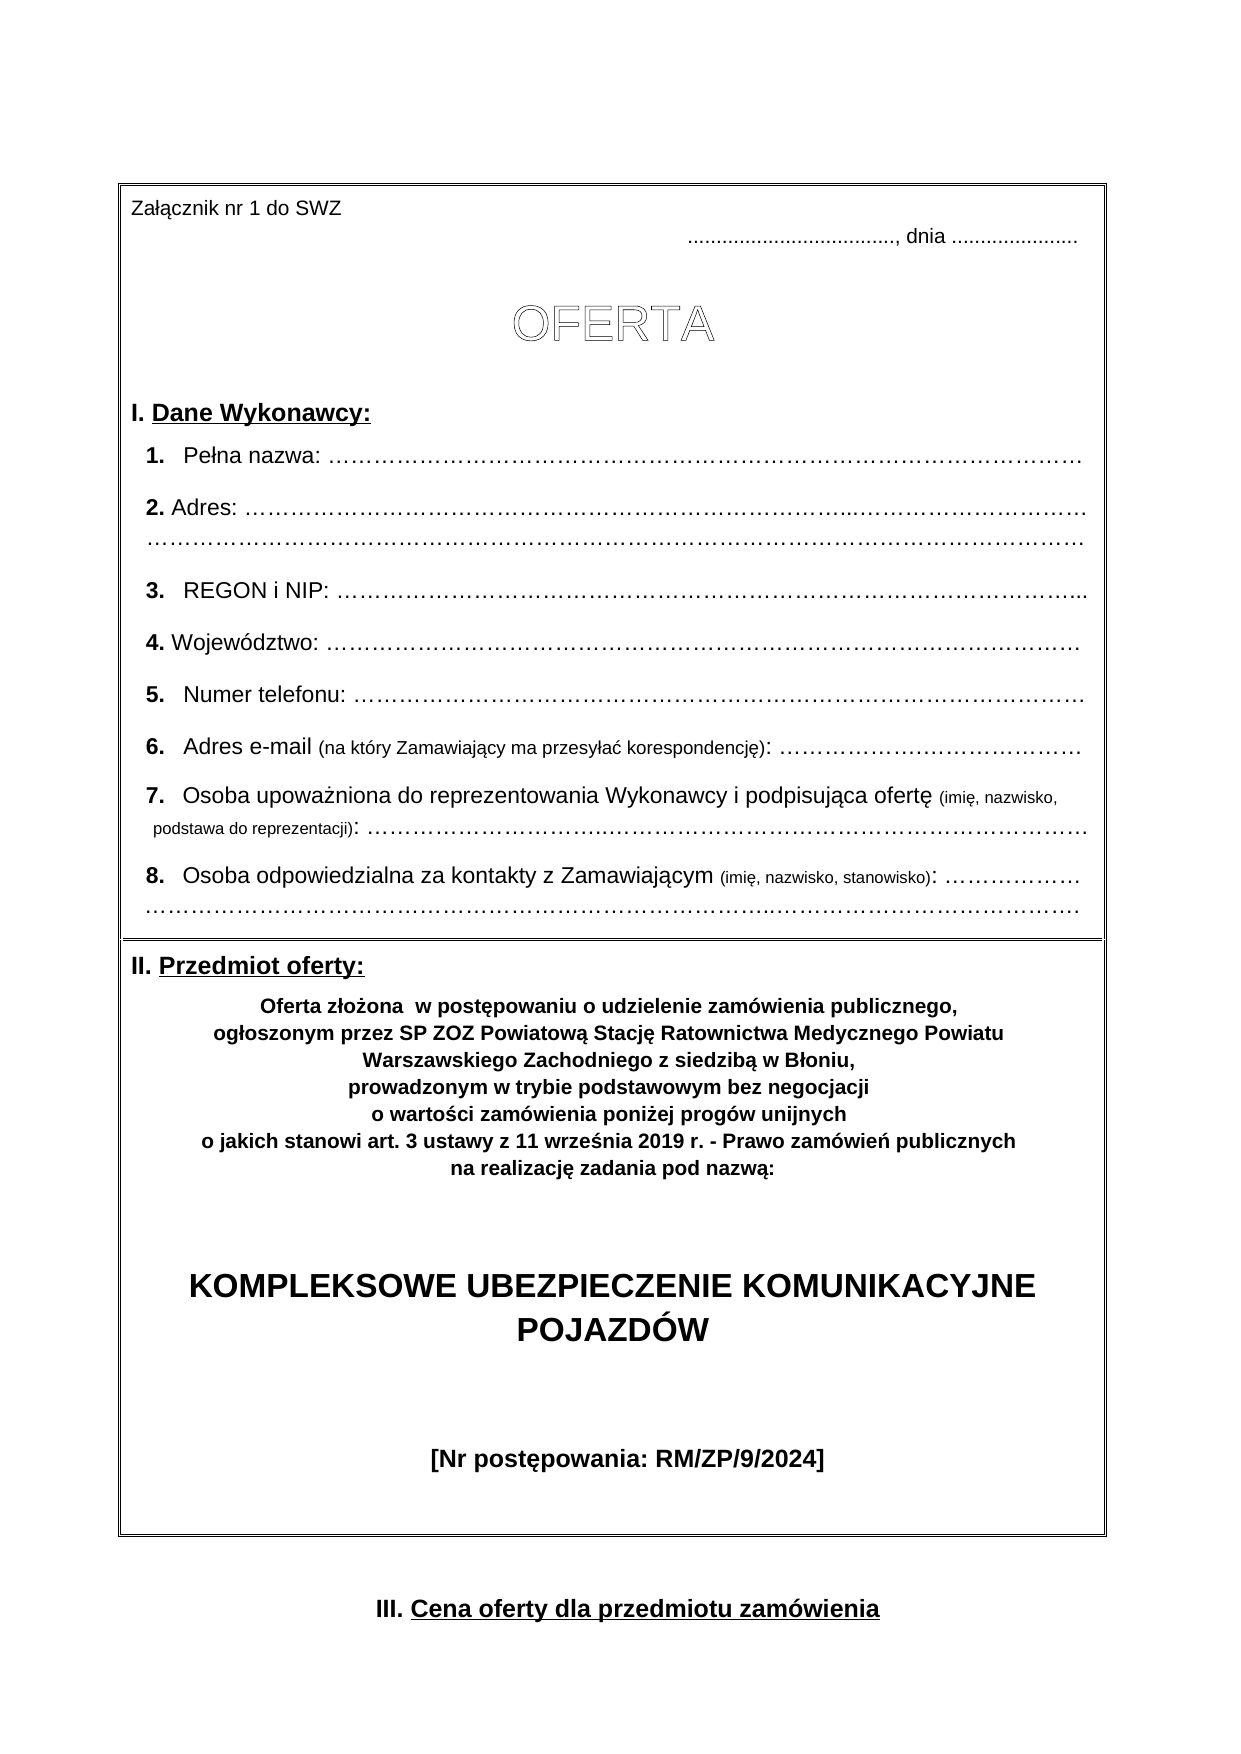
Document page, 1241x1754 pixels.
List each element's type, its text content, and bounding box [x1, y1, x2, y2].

table_header Załącznik nr 1 do SWZ ...................................., dnia ...................... OFERTA I. Dane Wykonawcy: Pełna nazwa: ……………………………………………………………………………………… 2. Adres: ……………………………………………………………………...………………………… …………………………………………………………………………………………………………… REGON i NIP: ……………………………………………………………………………………... 4. Województwo: ……………………………………………………………………………………… Numer telefonu: …………………………………………………………………………………… Adres e-mail (na który Zamawiający ma przesyłać korespondencję): ……………….………………… Osoba upoważniona do reprezentowania Wykonawcy i podpisująca ofertę (imię, nazwisko, podstawa do reprezentacji): …………………………..……………………………………………………… Osoba odpowiedzialna za kontakty z Zamawiającym (imię, nazwisko, stanowisko): ……………… ………………………………………………………………………..…………………………………. [121, 186, 1104, 938]
table_cell II. Przedmiot oferty: Oferta złożona w postępowaniu o udzielenie zamówienia publicznego, ogłoszonym przez SP ZOZ Powiatową Stację Ratownictwa Medycznego Powiatu Warszawskiego Zachodniego z siedzibą w Błoniu, prowadzonym w trybie podstawowym bez negocjacji o wartości zamówienia poniżej progów unijnych o jakich stanowi art. 3 ustawy z 11 września 2019 r. - Prawo zamówień publicznych na realizację zadania pod nazwą: KOMPLEKSOWE UBEZPIECZENIE KOMUNIKACYJNE POJAZDÓW [Nr postępowania: RM/ZP/9/2024] [120, 938, 1106, 1533]
text III. Cena oferty dla przedmiotu zamówienia [118, 1594, 1137, 1623]
